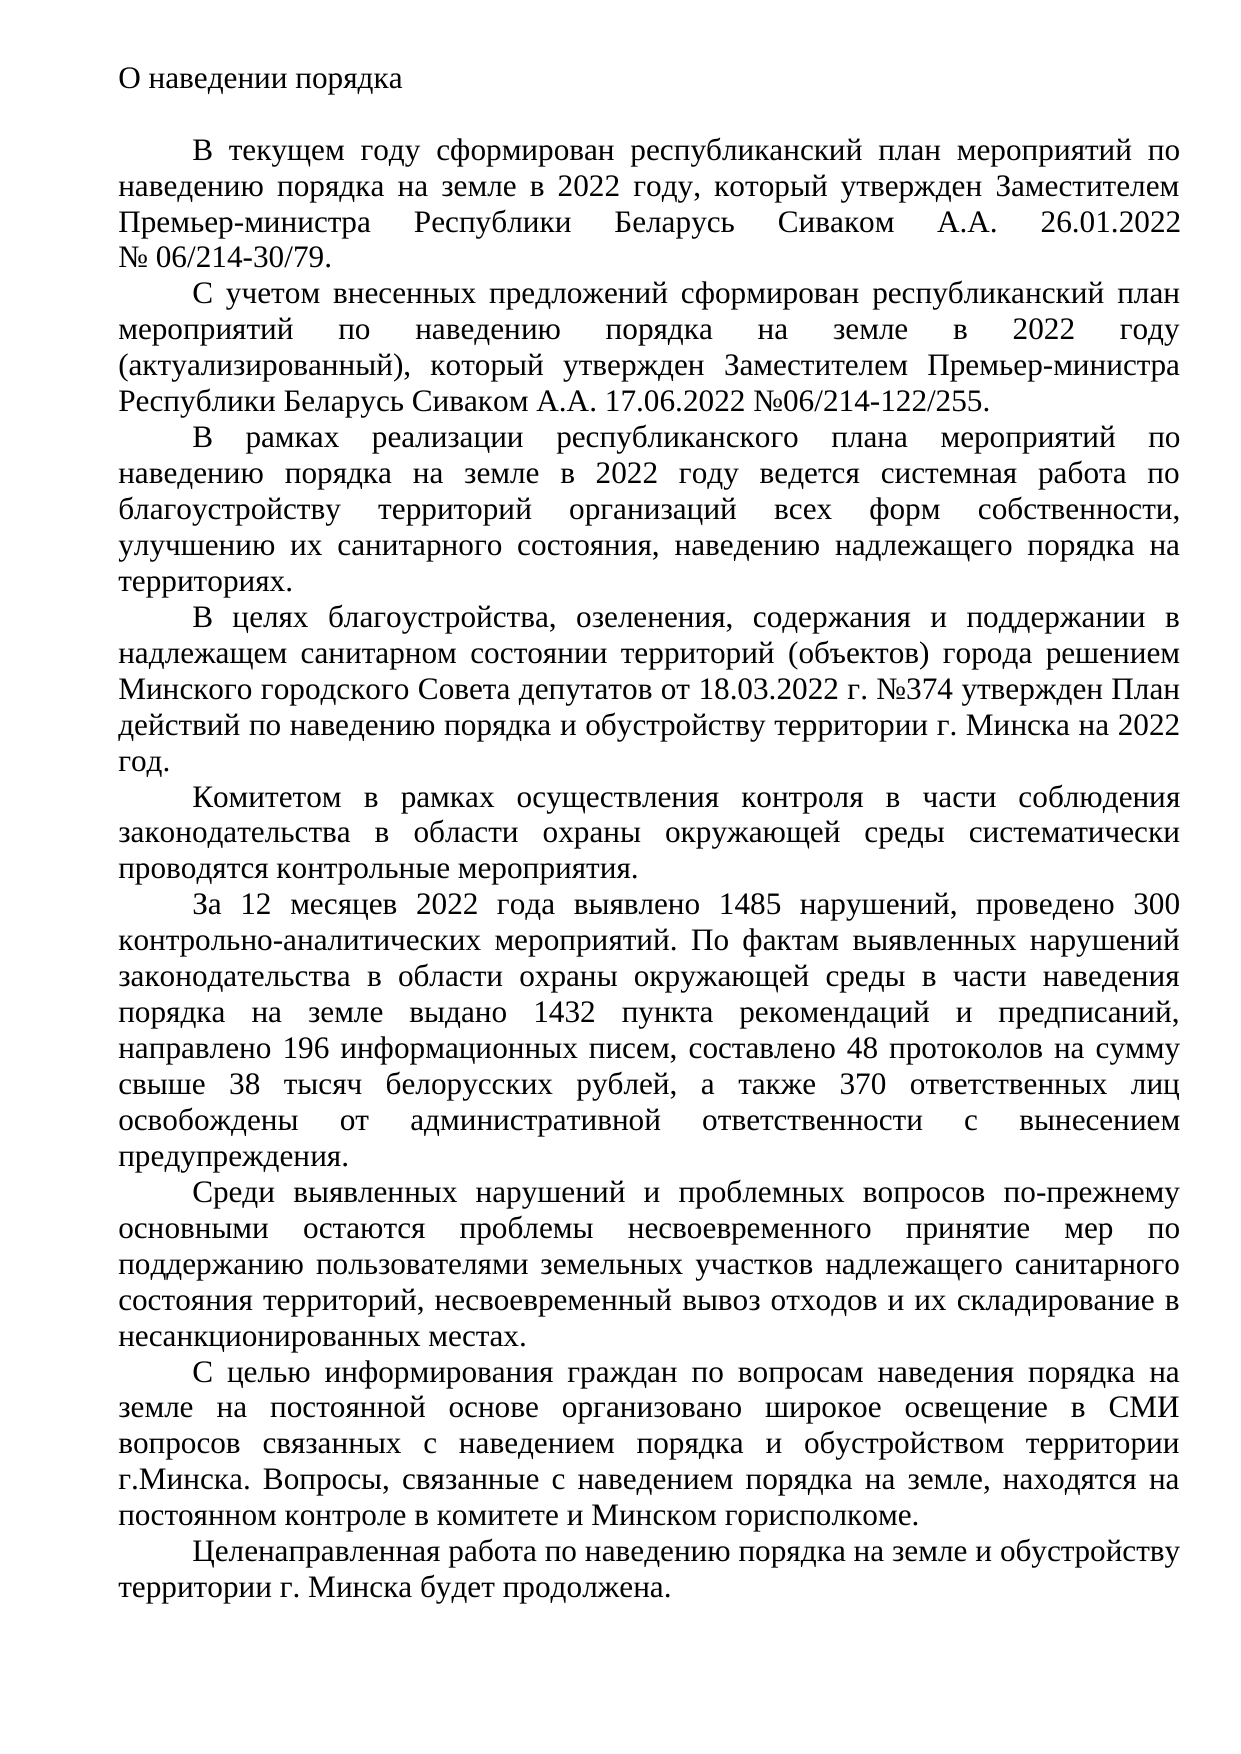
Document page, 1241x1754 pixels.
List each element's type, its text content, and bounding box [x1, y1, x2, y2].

text С учетом внесенных предложений сформирован республиканский план мероприятий по наведению порядка на земле в 2022 году (актуализированный), который утвержден Заместителем Премьер-министра Республики Беларусь Сиваком А.А. 17.06.2022 №06/214-122/255. [118, 275, 1181, 418]
text Среди выявленных нарушений и проблемных вопросов по-прежнему основными остаются проблемы несвоевременного принятие мер по поддержанию пользователями земельных участков надлежащего санитарного состояния территорий, несвоевременный вывоз отходов и их складирование в несанкционированных местах. [118, 1173, 1181, 1353]
text В рамках реализации республиканского плана мероприятий по наведению порядка на земле в 2022 году ведется системная работа по благоустройству территорий организаций всех форм собственности, улучшению их санитарного состояния, наведению надлежащего порядка на территориях. [118, 418, 1181, 598]
text В целях благоустройства, озеленения, содержания и поддержании в надлежащем санитарном состоянии территорий (объектов) города решением Минского городского Совета депутатов от 18.03.2022 г. №374 утвержден План действий по наведению порядка и обустройству территории г. Минска на 2022 год. [118, 598, 1181, 778]
text Комитетом в рамках осуществления контроля в части соблюдения законодательства в области охраны окружающей среды систематически проводятся контрольные мероприятия. [118, 778, 1181, 886]
text Целенаправленная работа по наведению порядка на земле и обустройству территории г. Минска будет продолжена. [118, 1532, 1181, 1604]
text С целью информирования граждан по вопросам наведения порядка на земле на постоянной основе организовано широкое освещение в СМИ вопросов связанных с наведением порядка и обустройством территории г.Минска. Вопросы, связанные с наведением порядка на земле, находятся на постоянном контроле в комитете и Минском горисполкоме. [118, 1353, 1181, 1532]
text За 12 месяцев 2022 года выявлено 1485 нарушений, проведено 300 контрольно-аналитических мероприятий. По фактам выявленных нарушений законодательства в области охраны окружающей среды в части наведения порядка на земле выдано 1432 пункта рекомендаций и предписаний, направлено 196 информационных писем, составлено 48 протоколов на сумму свыше 38 тысяч белорусских рублей, а также 370 ответственных лиц освобождены от административной ответственности с вынесением предупреждения. [118, 886, 1181, 1173]
text О наведении порядка [118, 59, 1181, 95]
text В текущем году сформирован республиканский план мероприятий по наведению порядка на земле в 2022 году, который утвержден Заместителем Премьер-министра Республики Беларусь Сиваком А.А. 26.01.2022 № 06/214-30/79. [118, 131, 1181, 275]
